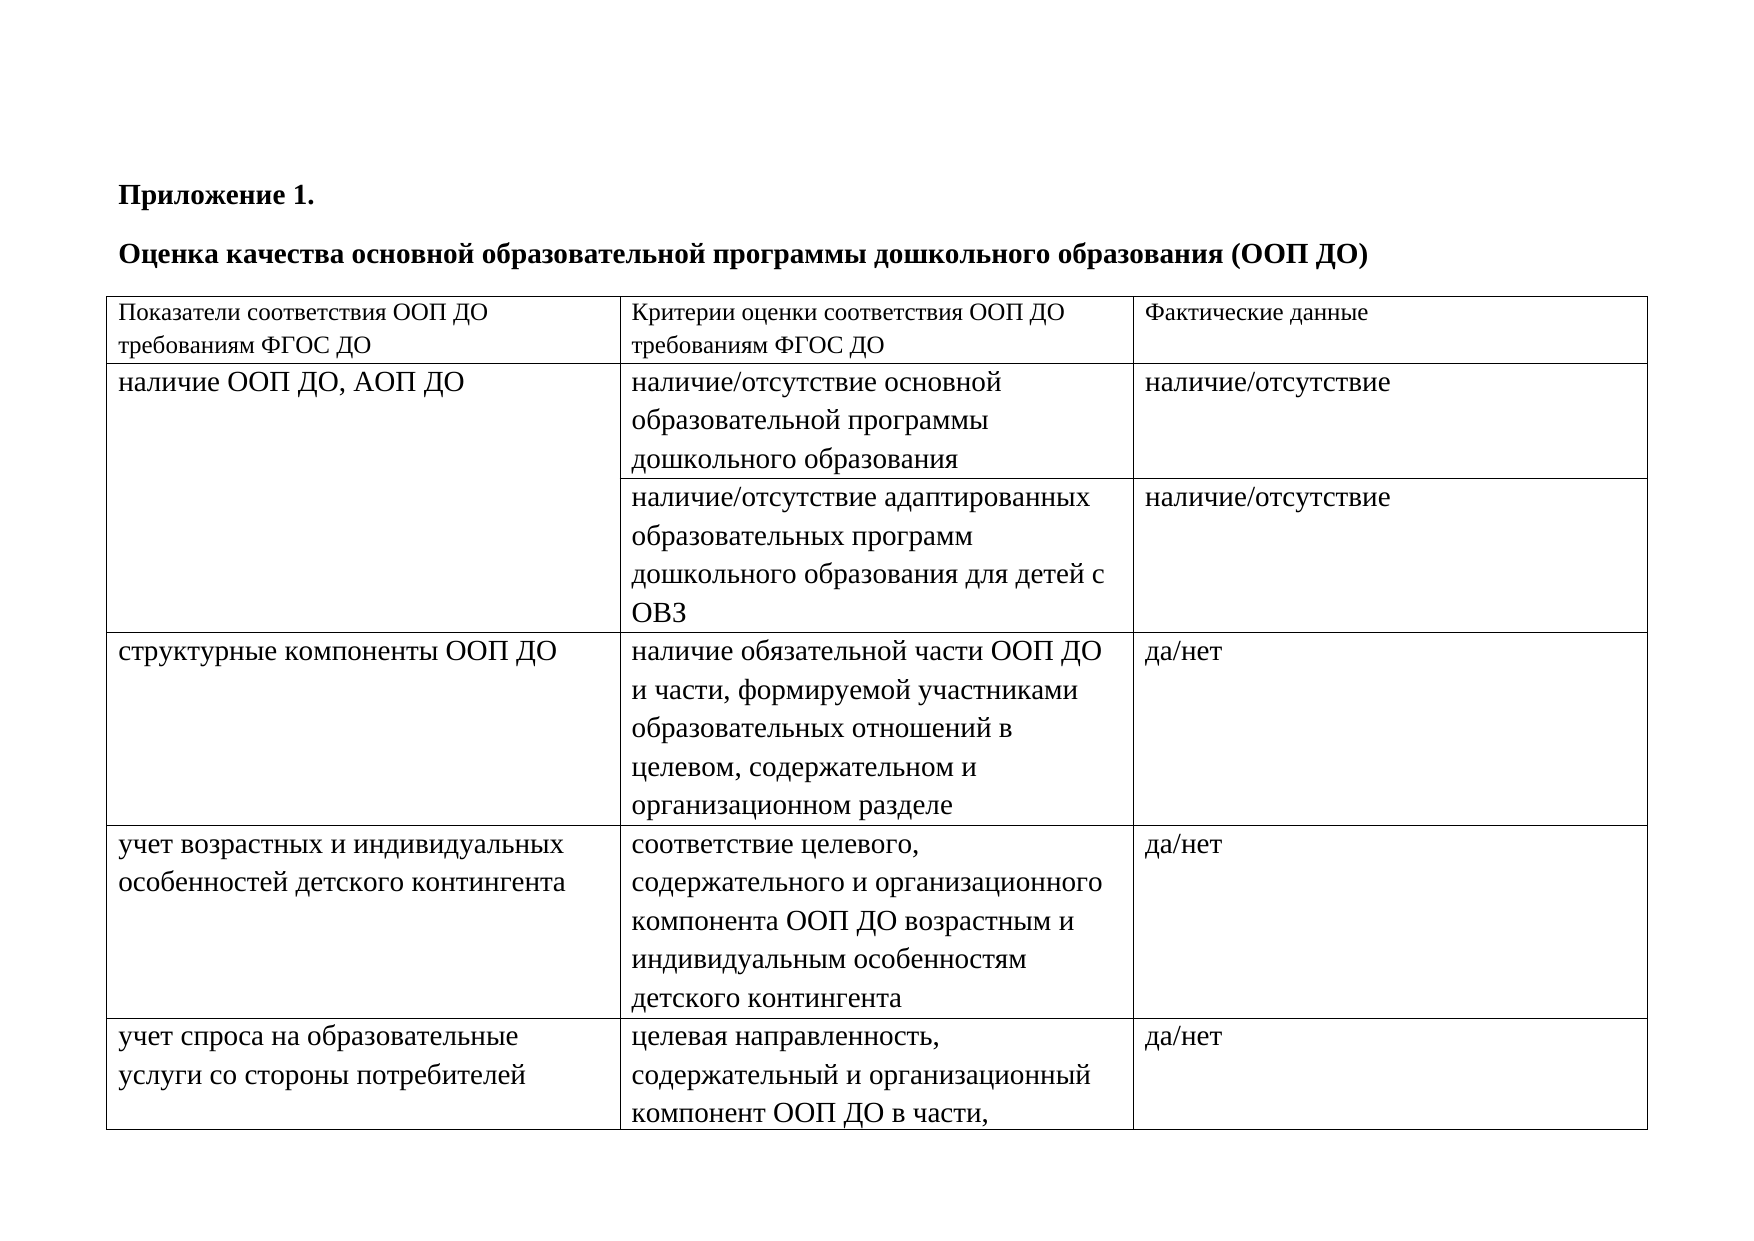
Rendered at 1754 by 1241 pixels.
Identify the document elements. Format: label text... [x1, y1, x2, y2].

table_cell наличие ООП ДО, АОП ДО [107, 364, 620, 632]
table_cell наличие/отсутствие [1134, 364, 1647, 478]
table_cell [621, 1019, 1133, 1129]
table_header Критерии оценки соответствия ООП ДО требованиям ФГОС ДО [621, 297, 1133, 363]
table_cell да/нет [1134, 633, 1647, 825]
table_cell учет возрастных и индивидуальных особенностей детского контингента [107, 826, 620, 1017]
table_cell да/нет [1134, 1019, 1647, 1129]
table_cell соответствие целевого, содержательного и организационного компонента ООП ДО возрастным и индивидуальным особенностям детского контингента [621, 826, 1133, 1017]
table_cell да/нет [1134, 826, 1647, 1017]
text Оценка качества основной образовательной программы дошкольного образования (ООП ДО) [118, 237, 1636, 270]
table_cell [107, 1019, 620, 1129]
table_header Фактические данные [1134, 297, 1647, 363]
table_header Показатели соответствия ООП ДО требованиям ФГОС ДО [107, 297, 620, 363]
table_cell наличие/отсутствие адаптированных образовательных программ дошкольного образования для детей с ОВЗ [621, 479, 1133, 632]
table_cell наличие/отсутствие основной образовательной программы дошкольного образования [621, 364, 1133, 478]
text Приложение 1. [118, 177, 1636, 211]
table_cell структурные компоненты ООП ДО [107, 633, 620, 825]
table_cell наличие/отсутствие [1134, 479, 1647, 632]
table_cell наличие обязательной части ООП ДО и части, формируемой участниками образовательных отношений в целевом, содержательном и организационном разделе [621, 633, 1133, 825]
